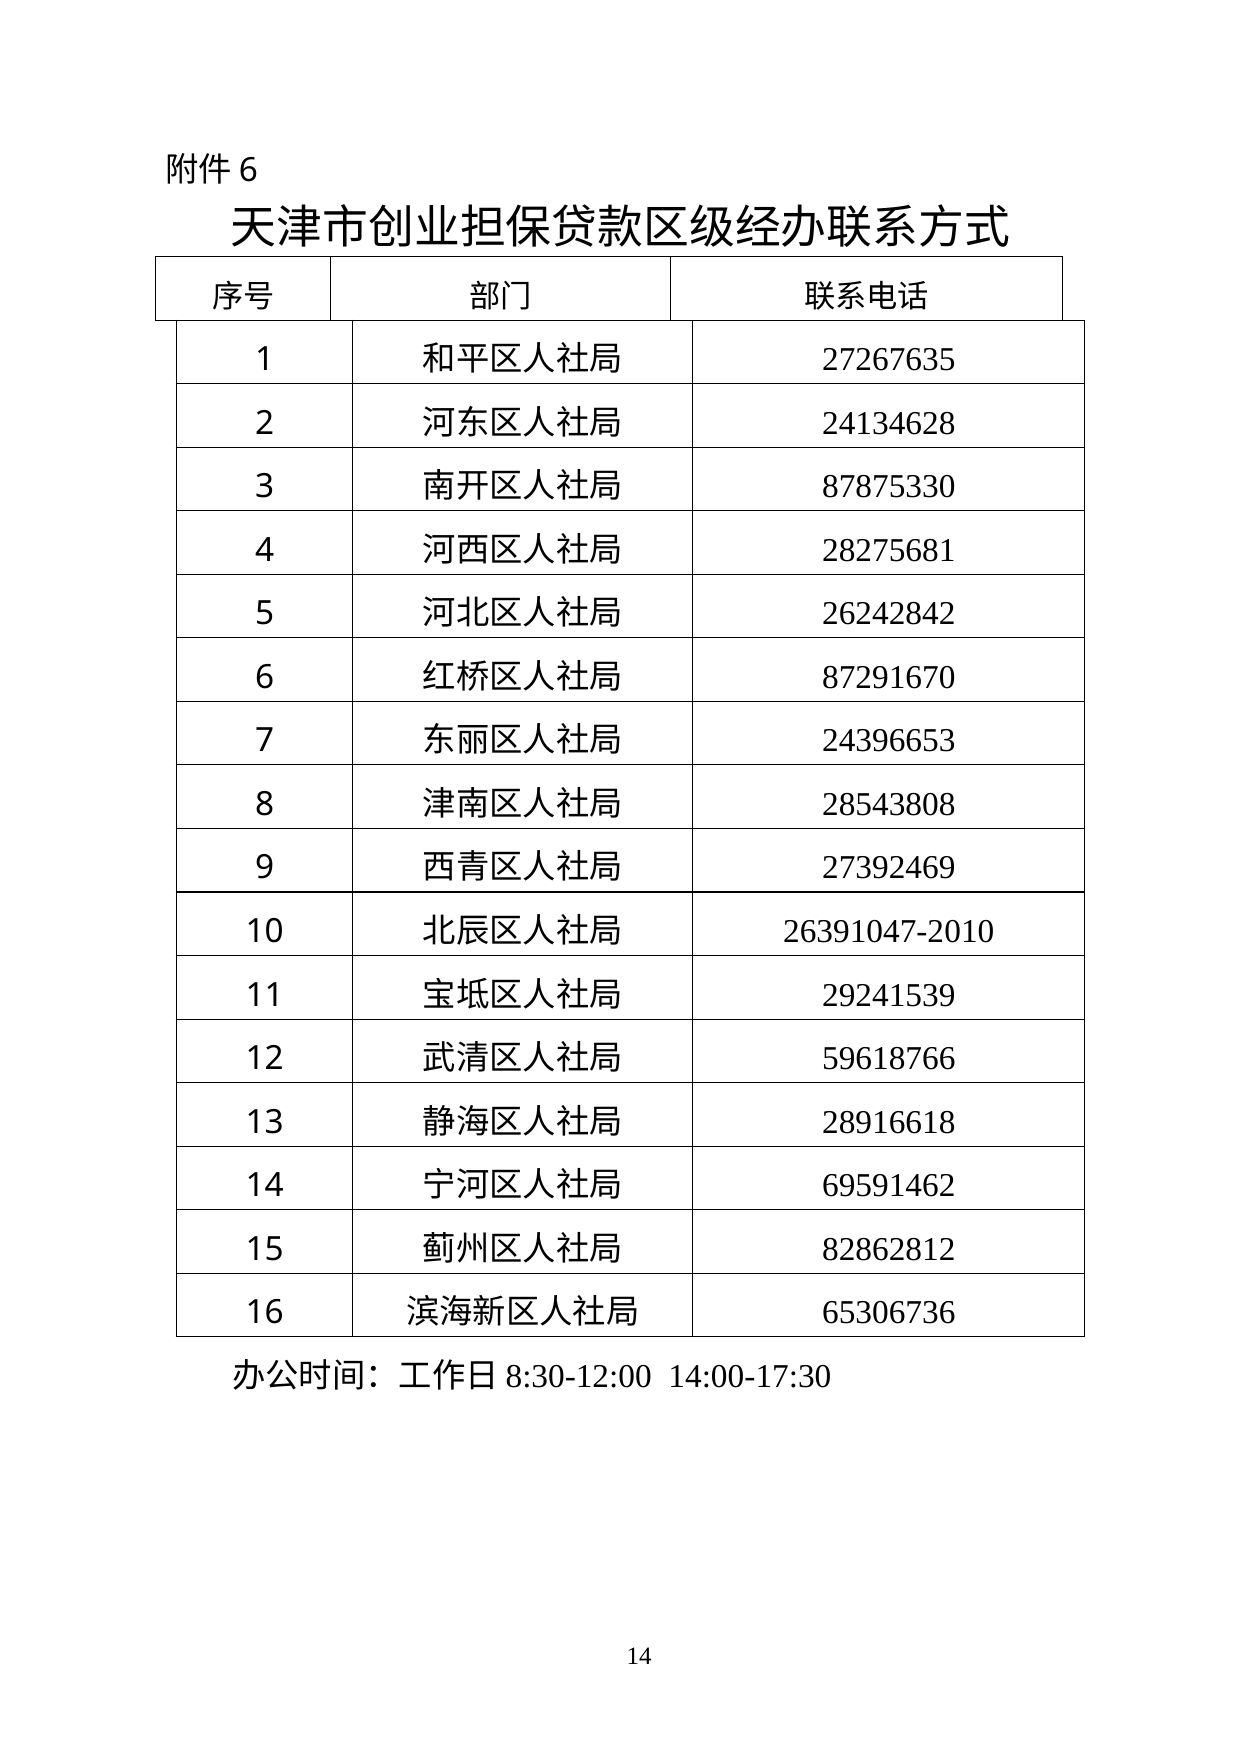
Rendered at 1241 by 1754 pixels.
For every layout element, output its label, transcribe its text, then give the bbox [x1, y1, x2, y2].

table_cell 87291670 [693, 638, 1084, 701]
table_cell 4 [177, 511, 352, 574]
table_cell 河东区人社局 [353, 384, 692, 447]
table_cell 武清区人社局 [353, 1020, 692, 1082]
table_cell 东丽区人社局 [353, 702, 692, 764]
text 办公时间：工作日8:30-12:00 14:00-17:30 [165, 1337, 1075, 1400]
text 天津市创业担保贷款区级经办联系方式 [165, 193, 1075, 256]
table_cell 28275681 [693, 511, 1084, 574]
table_cell 北辰区人社局 [353, 893, 692, 955]
table_cell 69591462 [693, 1147, 1084, 1209]
table_cell 14 [177, 1147, 352, 1209]
table_cell 27267635 [693, 321, 1084, 383]
table_cell 3 [177, 448, 352, 510]
table_cell 27392469 [693, 829, 1084, 891]
table_cell 9 [177, 829, 352, 891]
table_cell 滨海新区人社局 [353, 1274, 692, 1336]
table_cell 西青区人社局 [353, 829, 692, 891]
table_cell 11 [177, 956, 352, 1018]
table_cell 和平区人社局 [353, 321, 692, 383]
table_cell 津南区人社局 [353, 765, 692, 828]
text 附件6 [165, 131, 1075, 193]
table_cell 宁河区人社局 [353, 1147, 692, 1209]
table_header 序号 [156, 257, 330, 319]
table_cell 87875330 [693, 448, 1084, 510]
table_cell 河西区人社局 [353, 511, 692, 574]
table_cell 2 [177, 384, 352, 447]
table_cell 7 [177, 702, 352, 764]
table_cell 6 [177, 638, 352, 701]
table_cell 12 [177, 1020, 352, 1082]
table_cell 宝坻区人社局 [353, 956, 692, 1018]
table_cell 28543808 [693, 765, 1084, 828]
table_cell 82862812 [693, 1210, 1084, 1273]
table_cell 河北区人社局 [353, 575, 692, 637]
table_cell 静海区人社局 [353, 1083, 692, 1146]
table_cell 5 [177, 575, 352, 637]
table_cell 29241539 [693, 956, 1084, 1018]
table_cell 28916618 [693, 1083, 1084, 1146]
table_cell 65306736 [693, 1274, 1084, 1336]
table_header 部门 [331, 257, 670, 319]
table_cell 13 [177, 1083, 352, 1146]
table_cell 59618766 [693, 1020, 1084, 1082]
table_header 联系电话 [671, 257, 1062, 319]
table_cell 15 [177, 1210, 352, 1273]
table_cell 24396653 [693, 702, 1084, 764]
table_cell 红桥区人社局 [353, 638, 692, 701]
table_cell 16 [177, 1274, 352, 1336]
table_cell 26391047-2010 [693, 893, 1084, 955]
table_cell 南开区人社局 [353, 448, 692, 510]
table_cell 1 [177, 321, 352, 383]
table_cell 24134628 [693, 384, 1084, 447]
table_cell 蓟州区人社局 [353, 1210, 692, 1273]
table_cell 8 [177, 765, 352, 828]
table_cell 10 [177, 893, 352, 955]
table_cell 26242842 [693, 575, 1084, 637]
